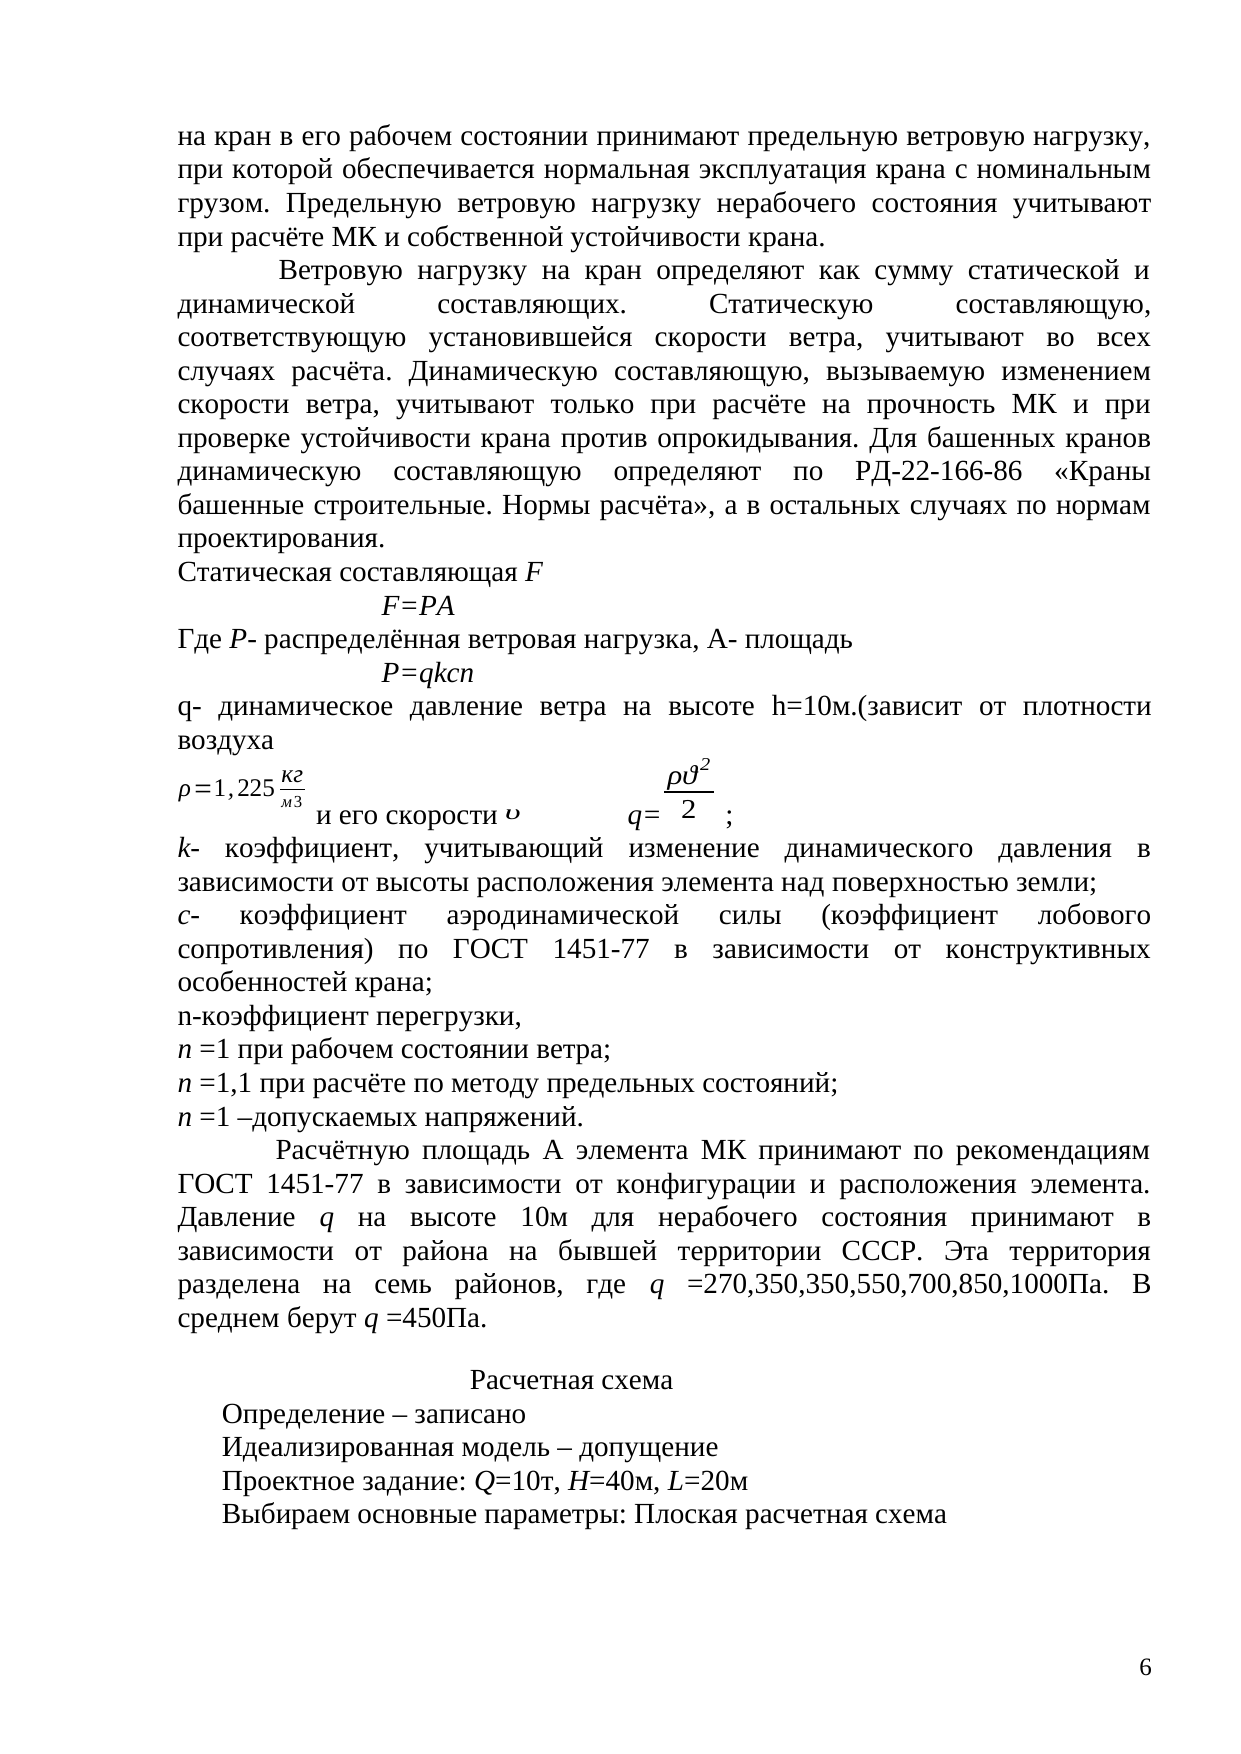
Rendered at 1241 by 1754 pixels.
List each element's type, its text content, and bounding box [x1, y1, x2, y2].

text n =1,1 при расчёте по методу предельных состояний; [177, 1065, 1152, 1099]
text F=PA [177, 588, 1152, 621]
text Проектное задание: Q=10т, Н=40м, L=20м [177, 1463, 1152, 1496]
text n =1 –допускаемых напряжений. [177, 1099, 1152, 1132]
text Идеализированная модель – допущение [177, 1429, 1152, 1463]
text и его скорости q= ; [177, 755, 1152, 830]
text Выбираем основные параметры: Плоская расчетная схема [177, 1496, 1152, 1530]
text c- коэффициент аэродинамической силы (коэффициент лобового сопротивления) по ГОСТ 1451-77 в зависимости от конструктивных особенностей крана; [177, 897, 1152, 998]
text Где Р- распределённая ветровая нагрузка, А- площадь [177, 621, 1152, 655]
text n =1 при рабочем состоянии ветра; [177, 1032, 1152, 1065]
text q- динамическое давление ветра на высоте h=10м.(зависит от плотности воздуха [177, 688, 1152, 755]
text Расчетная схема [177, 1362, 1152, 1396]
text Р=qkсn [177, 655, 1152, 688]
text n-коэффициент перегрузки, [177, 998, 1152, 1032]
text k- коэффициент, учитывающий изменение динамического давления в зависимости от высоты расположения элемента над поверхностью земли; [177, 830, 1152, 897]
text Ветровую нагрузку на кран определяют как сумму статической и динамической составляющих. Статическую составляющую, соответствующую установившейся скорости ветра, учитывают во всех случаях расчёта. Динамическую составляющую, вызываемую изменением скорости ветра, учитывают только при расчёте на прочность МК и при проверке устойчивости крана против опрокидывания. Для башенных кранов динамическую составляющую определяют по РД-22-166-86 «Краны башенные строительные. Нормы расчёта», а в остальных случаях по нормам проектирования. [177, 252, 1152, 554]
text Статическая составляющая F [177, 554, 1152, 588]
text Расчётную площадь А элемента МК принимают по рекомендациям ГОСТ 1451-77 в зависимости от конфигурации и расположения элемента. Давление q на высоте 10м для нерабочего состояния принимают в зависимости от района на бывшей территории СССР. Эта территория разделена на семь районов, где q =270,350,350,550,700,850,1000Па. В среднем берут q =450Па. [177, 1132, 1152, 1333]
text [177, 118, 1152, 252]
text Определение – записано [177, 1396, 1152, 1429]
